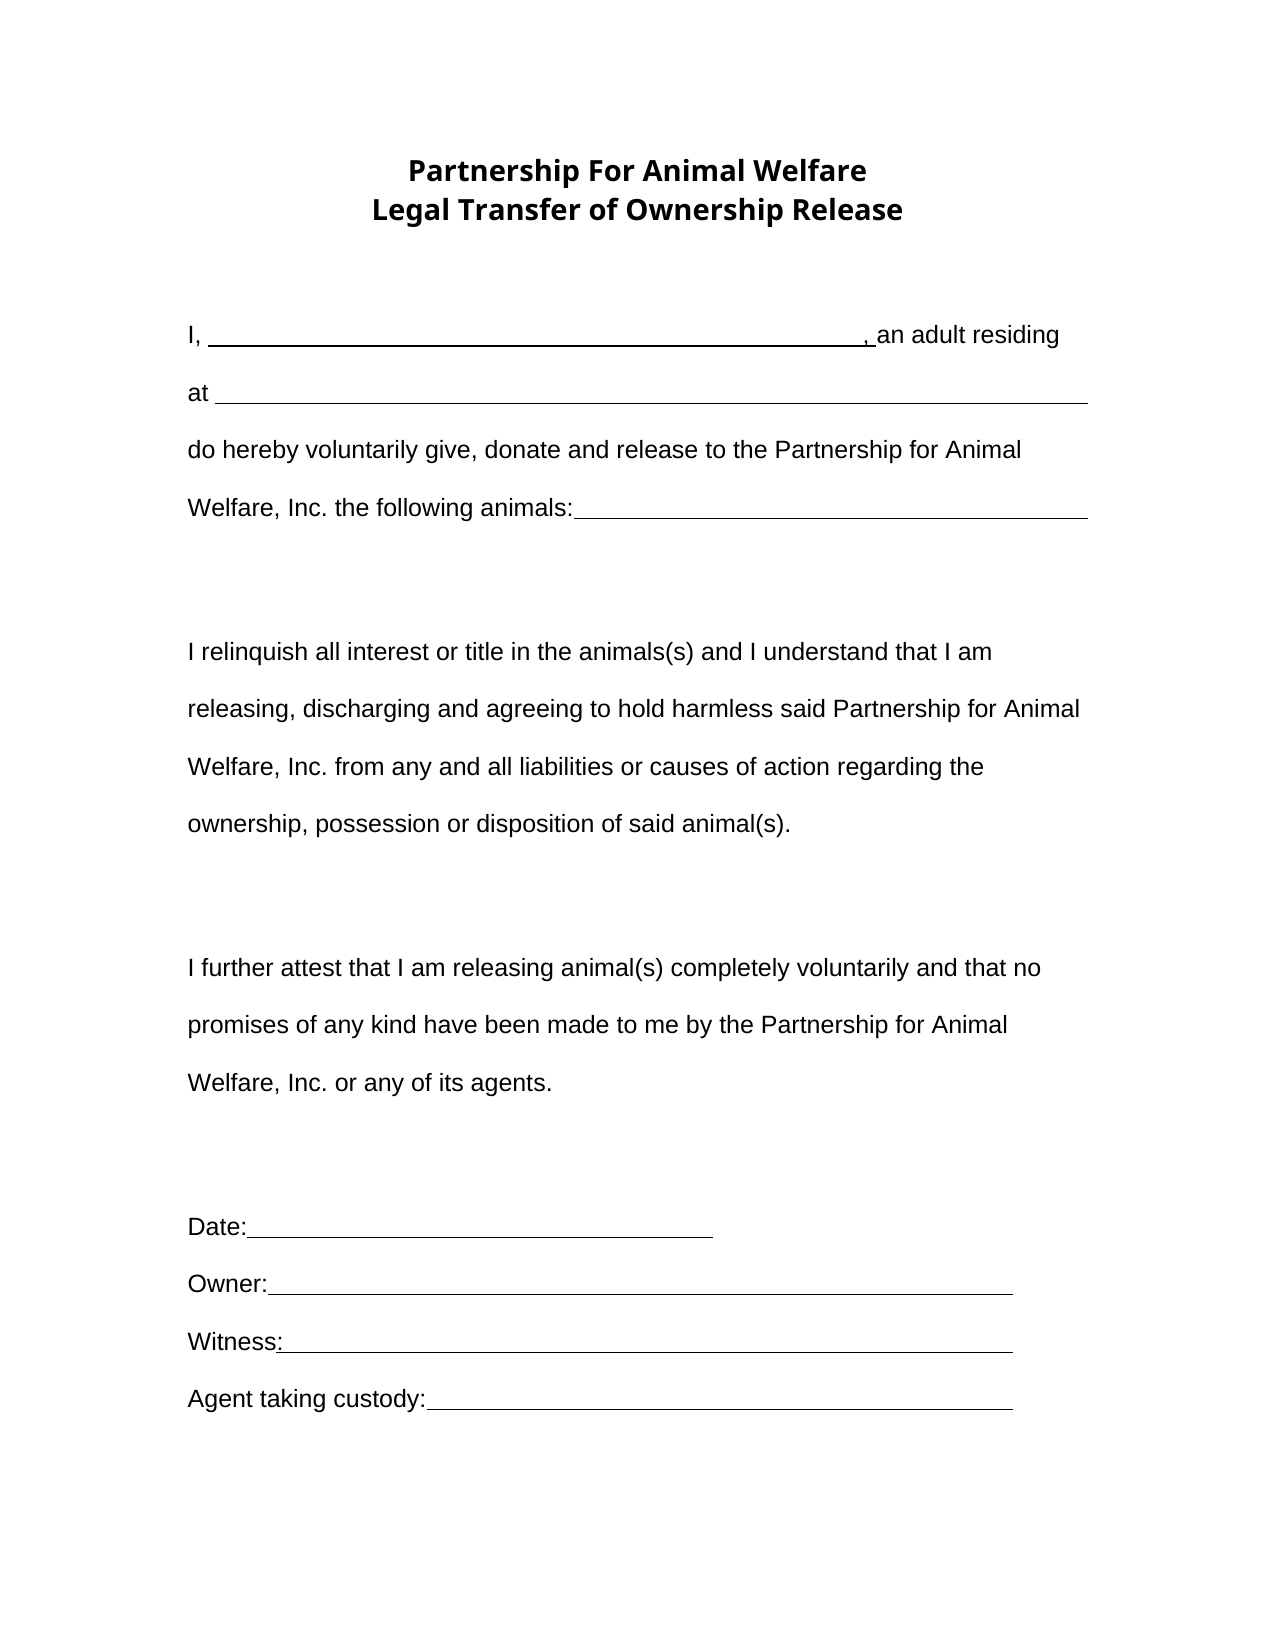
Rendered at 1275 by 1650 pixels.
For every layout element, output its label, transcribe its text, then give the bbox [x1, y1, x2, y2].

text Agent taking custody: [187, 1384, 1087, 1413]
text Date: [187, 1212, 1087, 1240]
text Welfare, Inc. the following animals: [187, 493, 1087, 522]
text Legal Transfer of Ownership Release [187, 190, 1087, 229]
text I relinquish all interest or title in the animals(s) and I understand that I am releasing, discharging and agreeing to hold harmless said Partnership for Animal Welfare, Inc. from any and all liabilities or causes of action regarding the ownership, possession or disposition of said animal(s). [187, 637, 1087, 838]
text I, , an adult residing [187, 320, 1087, 349]
text at [187, 378, 1087, 407]
text I further attest that I am releasing animal(s) completely voluntarily and that no promises of any kind have been made to me by the Partnership for Animal Welfare, Inc. or any of its agents. [187, 953, 1087, 1097]
text Witness: [187, 1327, 1087, 1384]
text do hereby voluntarily give, donate and release to the Partnership for Animal [187, 435, 1087, 464]
text Partnership For Animal Welfare [187, 150, 1087, 190]
text Owner: [187, 1269, 1087, 1327]
